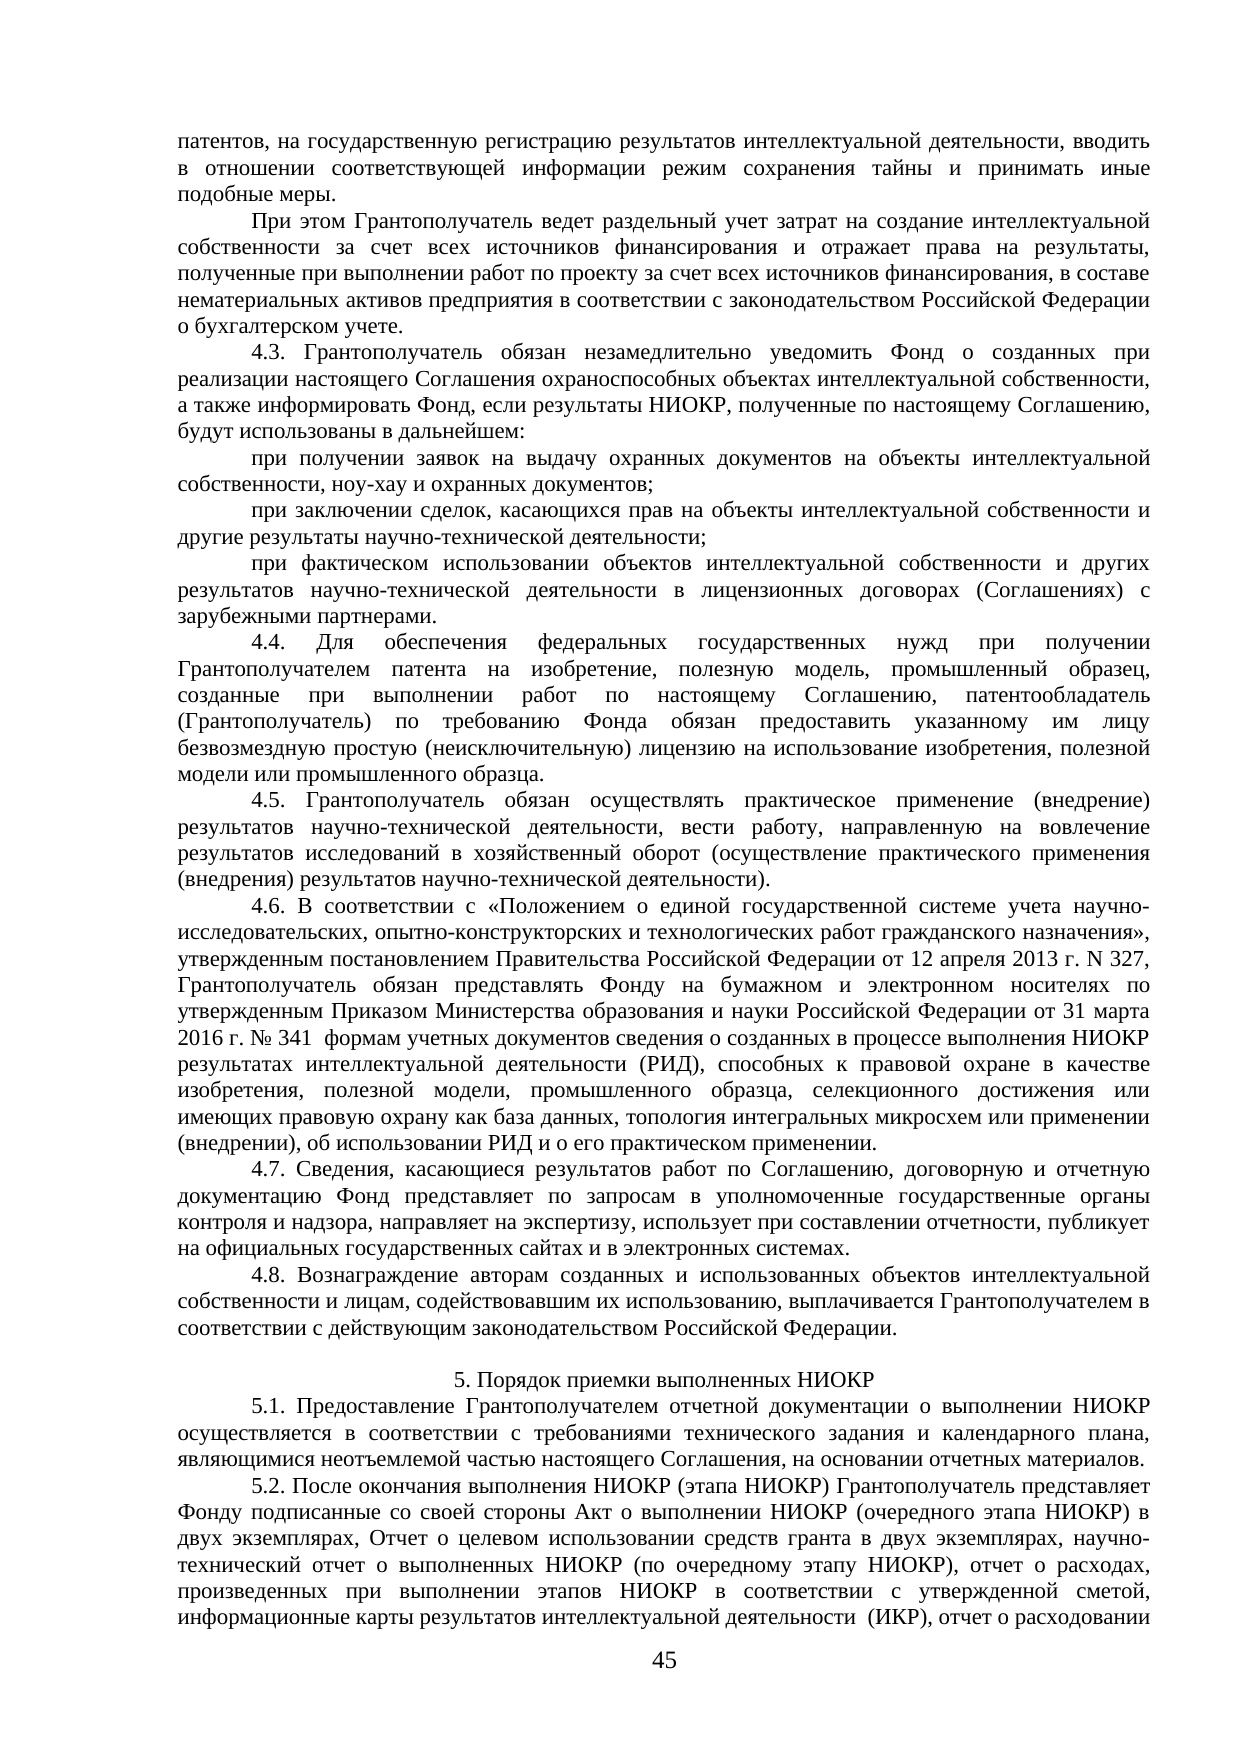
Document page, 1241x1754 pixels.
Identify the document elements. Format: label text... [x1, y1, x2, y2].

text при заключении сделок, касающихся прав на объекты интеллектуальной собственности и другие результаты научно-технической деятельности; [177, 497, 1152, 549]
text 5.1. Предоставление Грантополучателем отчетной документации о выполнении НИОКР осуществляется в соответствии с требованиями технического задания и календарного плана, являющимися неотъемлемой частью настоящего Соглашения, на основании отчетных материалов. [177, 1393, 1152, 1472]
text 4.3. Грантополучатель обязан незамедлительно уведомить Фонд о созданных при реализации настоящего Соглашения охраноспособных объектах интеллектуальной собственности, а также информировать Фонд, если результаты НИОКР, полученные по настоящему Соглашению, будут использованы в дальнейшем: [177, 338, 1152, 444]
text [177, 1472, 1152, 1630]
text 4.8. Вознаграждение авторам созданных и использованных объектов интеллектуальной собственности и лицам, содействовавшим их использованию, выплачивается Грантополучателем в соответствии с действующим законодательством Российской Федерации. [177, 1261, 1152, 1340]
text 4.7. Сведения, касающиеся результатов работ по Соглашению, договорную и отчетную документацию Фонд представляет по запросам в уполномоченные государственные органы контроля и надзора, направляет на экспертизу, использует при составлении отчетности, публикует на официальных государственных сайтах и в электронных системах. [177, 1155, 1152, 1261]
text при фактическом использовании объектов интеллектуальной собственности и других результатов научно-технической деятельности в лицензионных договорах (Соглашениях) с зарубежными партнерами. [177, 549, 1152, 628]
text 4.5. Грантополучатель обязан осуществлять практическое применение (внедрение) результатов научно-технической деятельности, вести работу, направленную на вовлечение результатов исследований в хозяйственный оборот (осуществление практического применения (внедрения) результатов научно-технической деятельности). [177, 786, 1152, 892]
text При этом Грантополучатель ведет раздельный учет затрат на создание интеллектуальной собственности за счет всех источников финансирования и отражает права на результаты, полученные при выполнении работ по проекту за счет всех источников финансирования, в составе нематериальных активов предприятия в соответствии с законодательством Российской Федерации о бухгалтерском учете. [177, 207, 1152, 338]
text 5. Порядок приемки выполненных НИОКР [177, 1366, 1152, 1393]
text 4.6. В соответствии с «Положением о единой государственной системе учета научно-исследовательских, опытно-конструкторских и технологических работ гражданского назначения», утвержденным постановлением Правительства Российской Федерации от 12 апреля 2013 г. N 327, Грантополучатель обязан представлять Фонду на бумажном и электронном носителях по утвержденным Приказом Министерства образования и науки Российской Федерации от 31 марта 2016 г. № 341 формам учетных документов сведения о созданных в процессе выполнения НИОКР результатах интеллектуальной деятельности (РИД), способных к правовой охране в качестве изобретения, полезной модели, промышленного образца, селекционного достижения или имеющих правовую охрану как база данных, топология интегральных микросхем или применении (внедрении), об использовании РИД и о его практическом применении. [177, 892, 1152, 1155]
text при получении заявок на выдачу охранных документов на объекты интеллектуальной собственности, ноу-хау и охранных документов; [177, 444, 1152, 497]
text 4.4. Для обеспечения федеральных государственных нужд при получении Грантополучателем патента на изобретение, полезную модель, промышленный образец, созданные при выполнении работ по настоящему Соглашению, патентообладатель (Грантополучатель) по требованию Фонда обязан предоставить указанному им лицу безвозмездную простую (неисключительную) лицензию на использование изобретения, полезной модели или промышленного образца. [177, 628, 1152, 786]
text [177, 128, 1152, 207]
